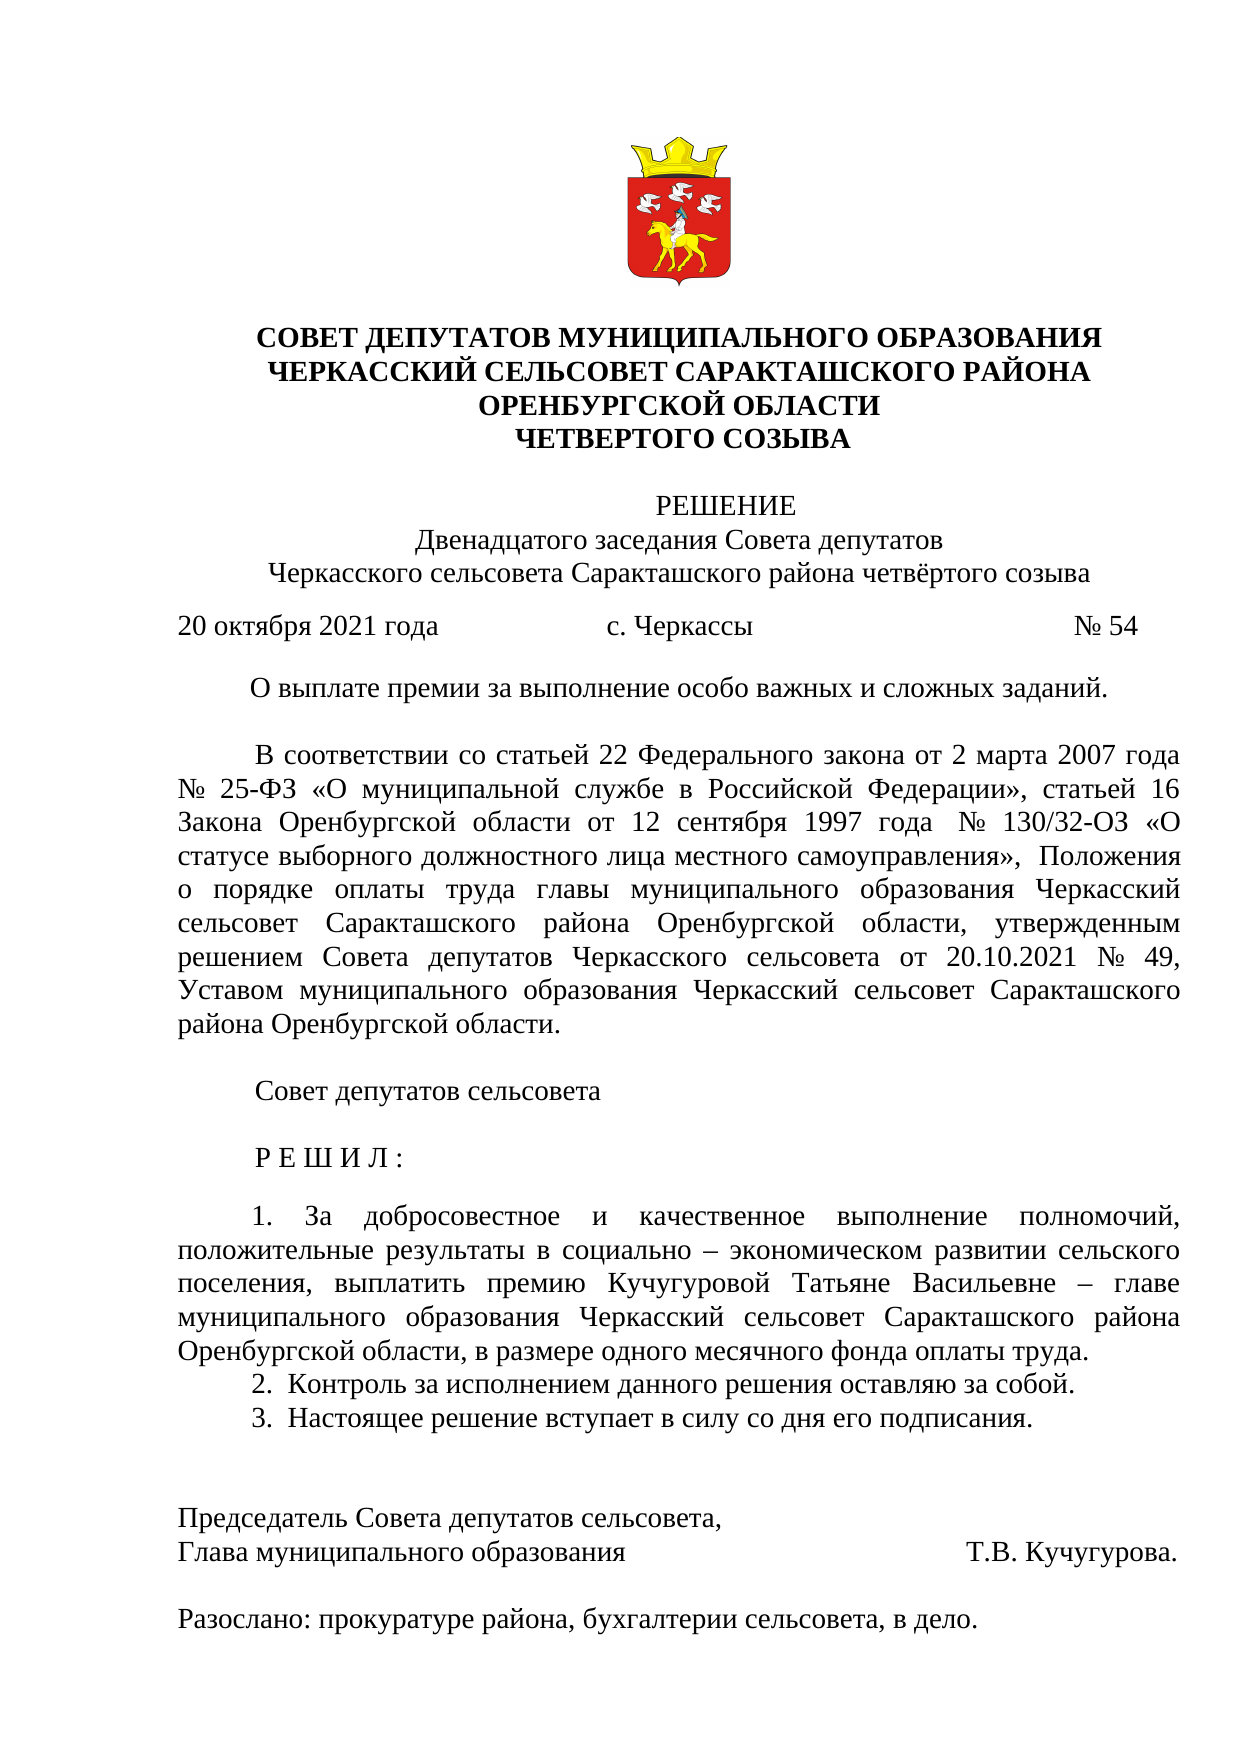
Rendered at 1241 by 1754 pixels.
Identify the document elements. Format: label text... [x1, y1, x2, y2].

text СОВЕТ ДЕПУТАТОВ МУНИЦИПАЛЬНОГО ОБРАЗОВАНИЯ [177, 321, 1181, 354]
subtitle РЕШЕНИЕ [271, 488, 1181, 522]
text ОРЕНБУРГСКОЙ ОБЛАСТИ [177, 388, 1181, 421]
text В соответствии со статьей 22 Федерального закона от 2 марта 2007 года № 25-ФЗ «О муниципальной службе в Российской Федерации», статьей 16 Закона Оренбургской области от 12 сентября 1997 года № 130/32-ОЗ «О статусе выборного должностного лица местного самоуправления», Положения о порядке оплаты труда главы муниципального образования Черкасский сельсовет Саракташского района Оренбургской области, утвержденным решением Совета депутатов Черкасского сельсовета от 20.10.2021 № 49, Уставом муниципального образования Черкасский сельсовет Саракташского района Оренбургской области. [177, 737, 1181, 1039]
text О выплате премии за выполнение особо важных и сложных заданий. [177, 670, 1181, 704]
text Совет депутатов сельсовета [177, 1073, 1181, 1106]
text Разослано: прокуратуре района, бухгалтерии сельсовета, в дело. [177, 1601, 1181, 1634]
text Черкасского сельсовета Саракташского района четвёртого созыва [177, 555, 1181, 589]
picture [627, 137, 731, 287]
text 1. За добросовестное и качественное выполнение полномочий, положительные результаты в социально – экономическом развитии сельского поселения, выплатить премию Кучугуровой Татьяне Васильевне – главе муниципального образования Черкасский сельсовет Саракташского района Оренбургской области, в размере одного месячного фонда оплаты труда. [177, 1198, 1181, 1366]
text 2. Контроль за исполнением данного решения оставляю за собой. [177, 1366, 1181, 1400]
text Двенадцатого заседания Совета депутатов [177, 522, 1181, 555]
text Председатель Совета депутатов сельсовета, [177, 1500, 1181, 1534]
text ЧЕРКАССКИЙ СЕЛЬСОВЕТ САРАКТАШСКОГО РАЙОНА [177, 354, 1181, 388]
text 3. Настоящее решение вступает в силу со дня его подписания. [177, 1400, 1181, 1433]
text Глава муниципального образования Т.В. Кучугурова. [177, 1534, 1181, 1567]
text 20 октября 2021 года с. Черкассы № 54 [177, 608, 1181, 642]
text Р Е Ш И Л : [177, 1140, 1181, 1173]
text ЧЕТВЕРТОГО СОЗЫВА [177, 421, 1181, 455]
